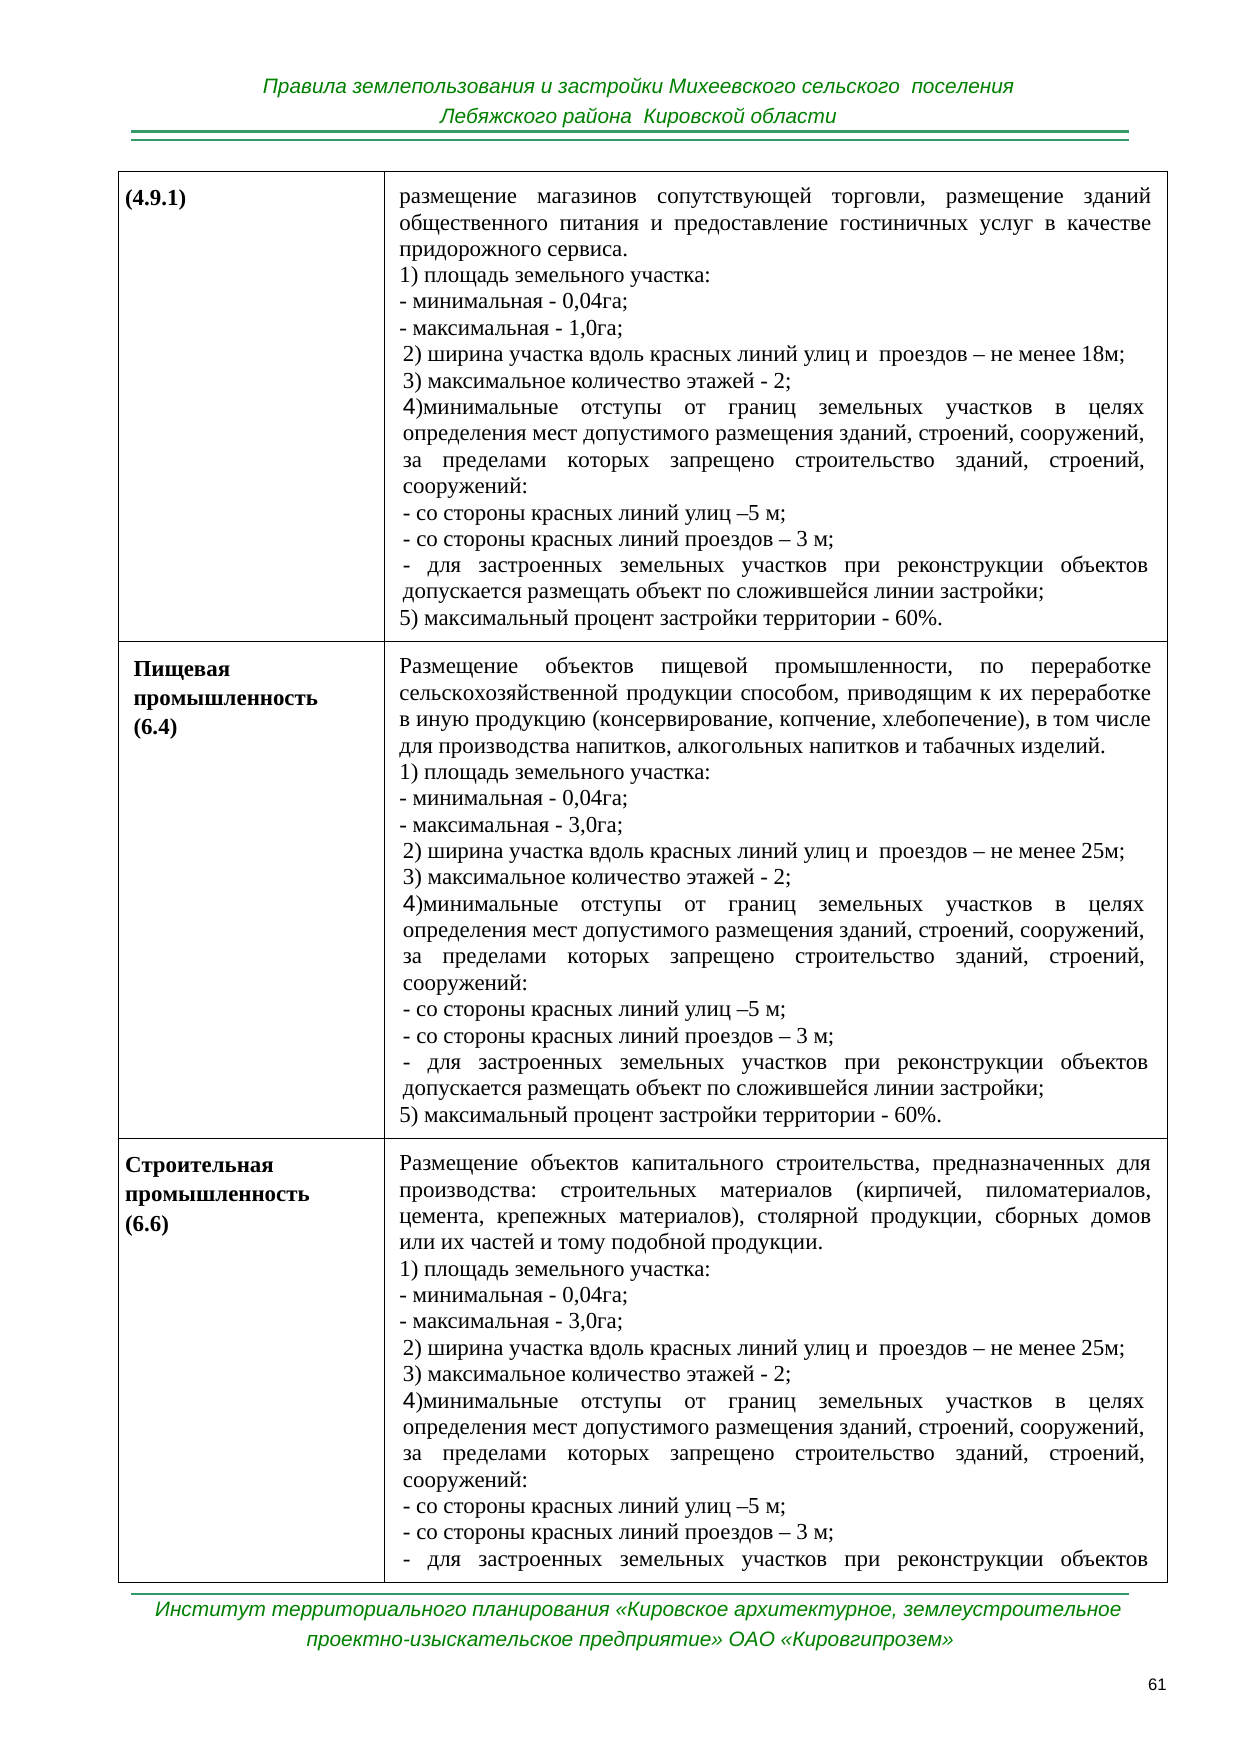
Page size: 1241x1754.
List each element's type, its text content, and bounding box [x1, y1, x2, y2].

table_cell Размещение объектов пищевой промышленности, по переработке сельскохозяйственной продукции способом, приводящим к их переработке в иную продукцию (консервирование, копчение, хлебопечение), в том числе для производства напитков, алкогольных напитков и табачных изделий. 1) площадь земельного участка: - минимальная - 0,04га; - максимальная - 3,0га; 2) ширина участка вдоль красных линий улиц и проездов – не менее 25м; 3) максимальное количество этажей - 2; 4)минимальные отступы от границ земельных участков в целях определения мест допустимого размещения зданий, строений, сооружений, за пределами которых запрещено строительство зданий, строений, сооружений: - со стороны красных линий улиц –5 м; - со стороны красных линий проездов – 3 м; - для застроенных земельных участков при реконструкции объектов допускается размещать объект по сложившейся линии застройки; 5) максимальный процент застройки территории - 60%. [385, 642, 1167, 1138]
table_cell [385, 1139, 1167, 1582]
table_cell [119, 172, 384, 641]
table_cell Пищевая промышленность (6.4) [119, 642, 384, 1138]
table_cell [385, 172, 1167, 641]
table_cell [119, 1139, 384, 1582]
